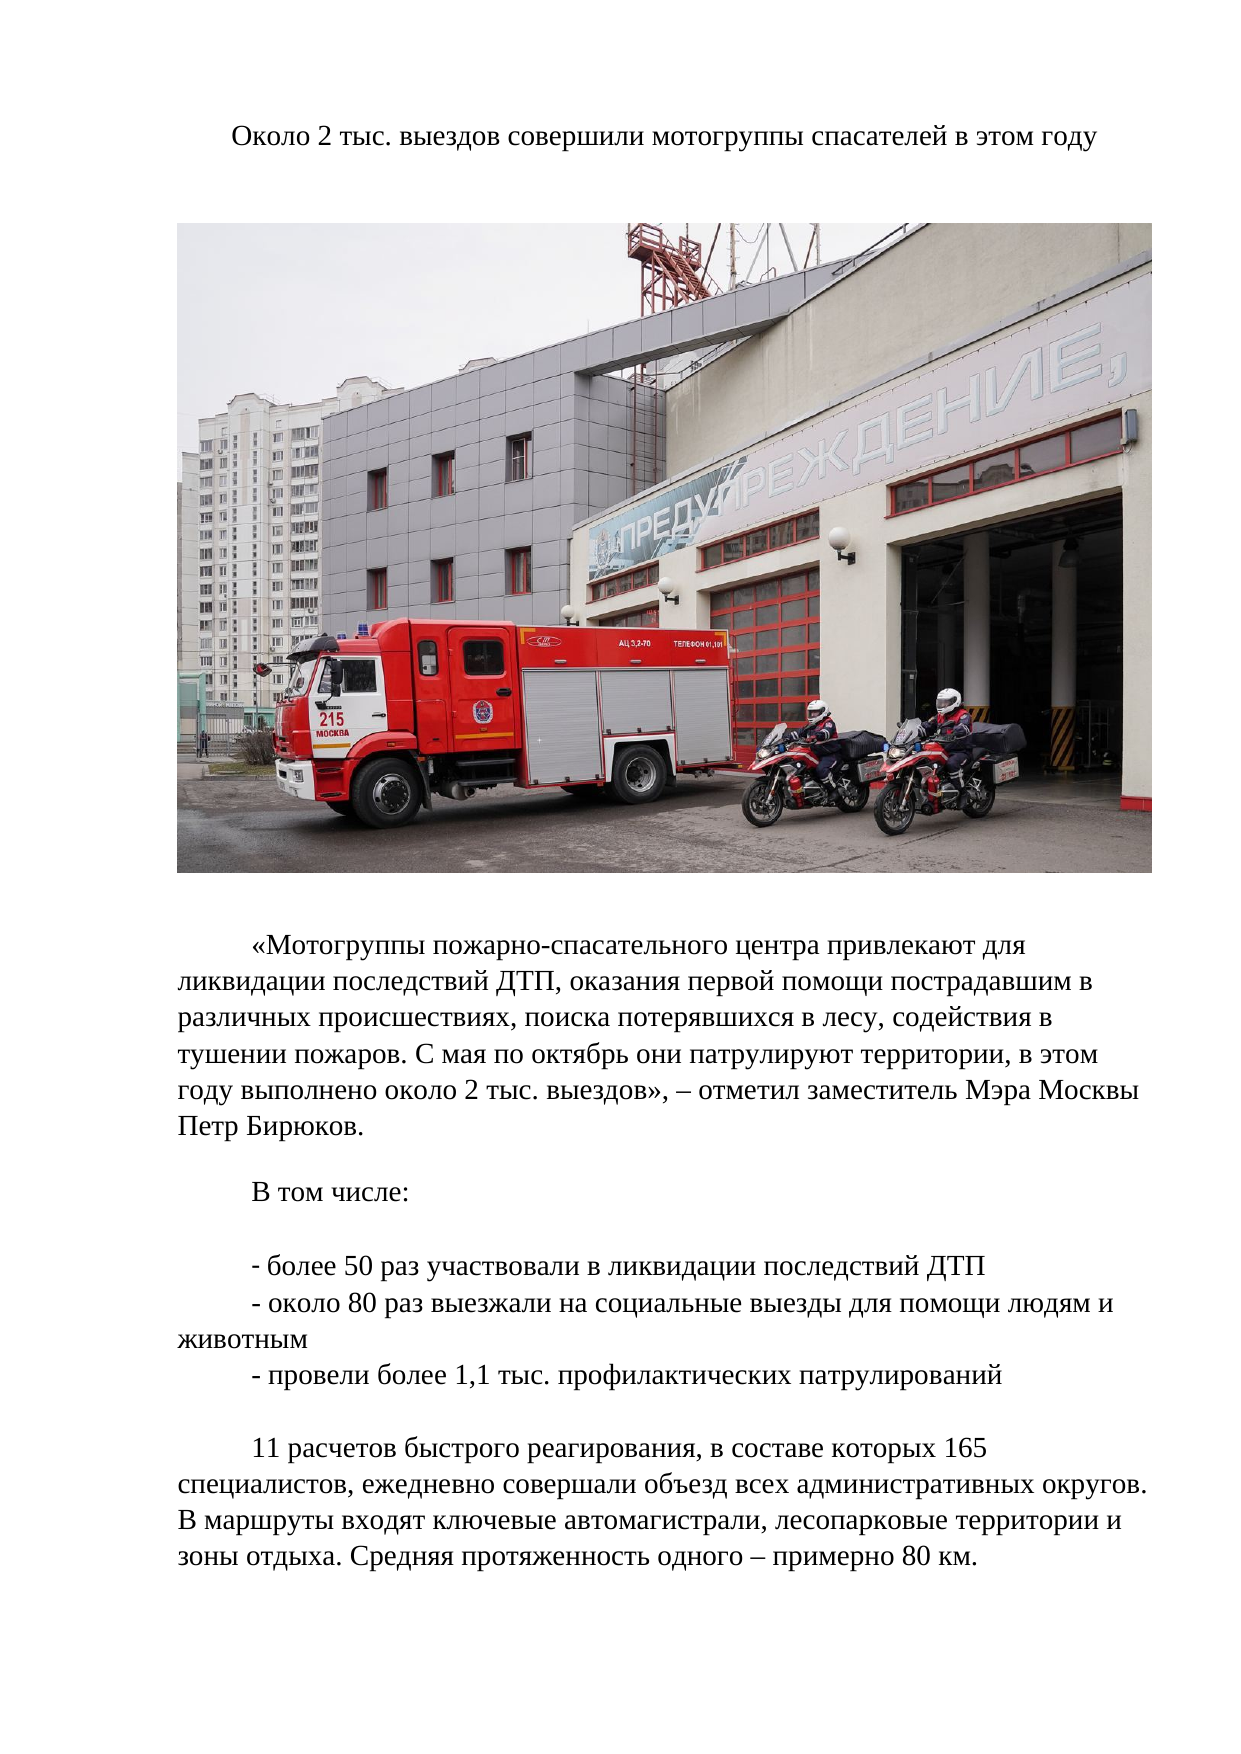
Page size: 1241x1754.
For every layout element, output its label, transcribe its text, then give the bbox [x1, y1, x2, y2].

text В том числе: [177, 1174, 1152, 1208]
text - провели более 1,1 тыс. профилактических патрулирований [177, 1357, 1152, 1391]
picture [177, 223, 1152, 873]
text - более 50 раз участвовали в ликвидации последствий ДТП [177, 1247, 1152, 1282]
text Около 2 тыс. выездов совершили мотогруппы спасателей в этом году [177, 118, 1152, 152]
text - около 80 раз выезжали на социальные выезды для помощи людям и животным [177, 1285, 1152, 1355]
text 11 расчетов быстрого реагирования, в составе которых 165 специалистов, ежедневно совершали объезд всех административных округов. В маршруты входят ключевые автомагистрали, лесопарковые территории и зоны отдыха. Средняя протяженность одного – примерно 80 км. [177, 1430, 1152, 1572]
text «Мотогруппы пожарно-спасательного центра привлекают для ликвидации последствий ДТП, оказания первой помощи пострадавшим в различных происшествиях, поиска потерявшихся в лесу, содействия в тушении пожаров. С мая по октябрь они патрулируют территории, в этом году выполнено около 2 тыс. выездов», – отметил заместитель Мэра Москвы Петр Бирюков. [177, 927, 1152, 1142]
